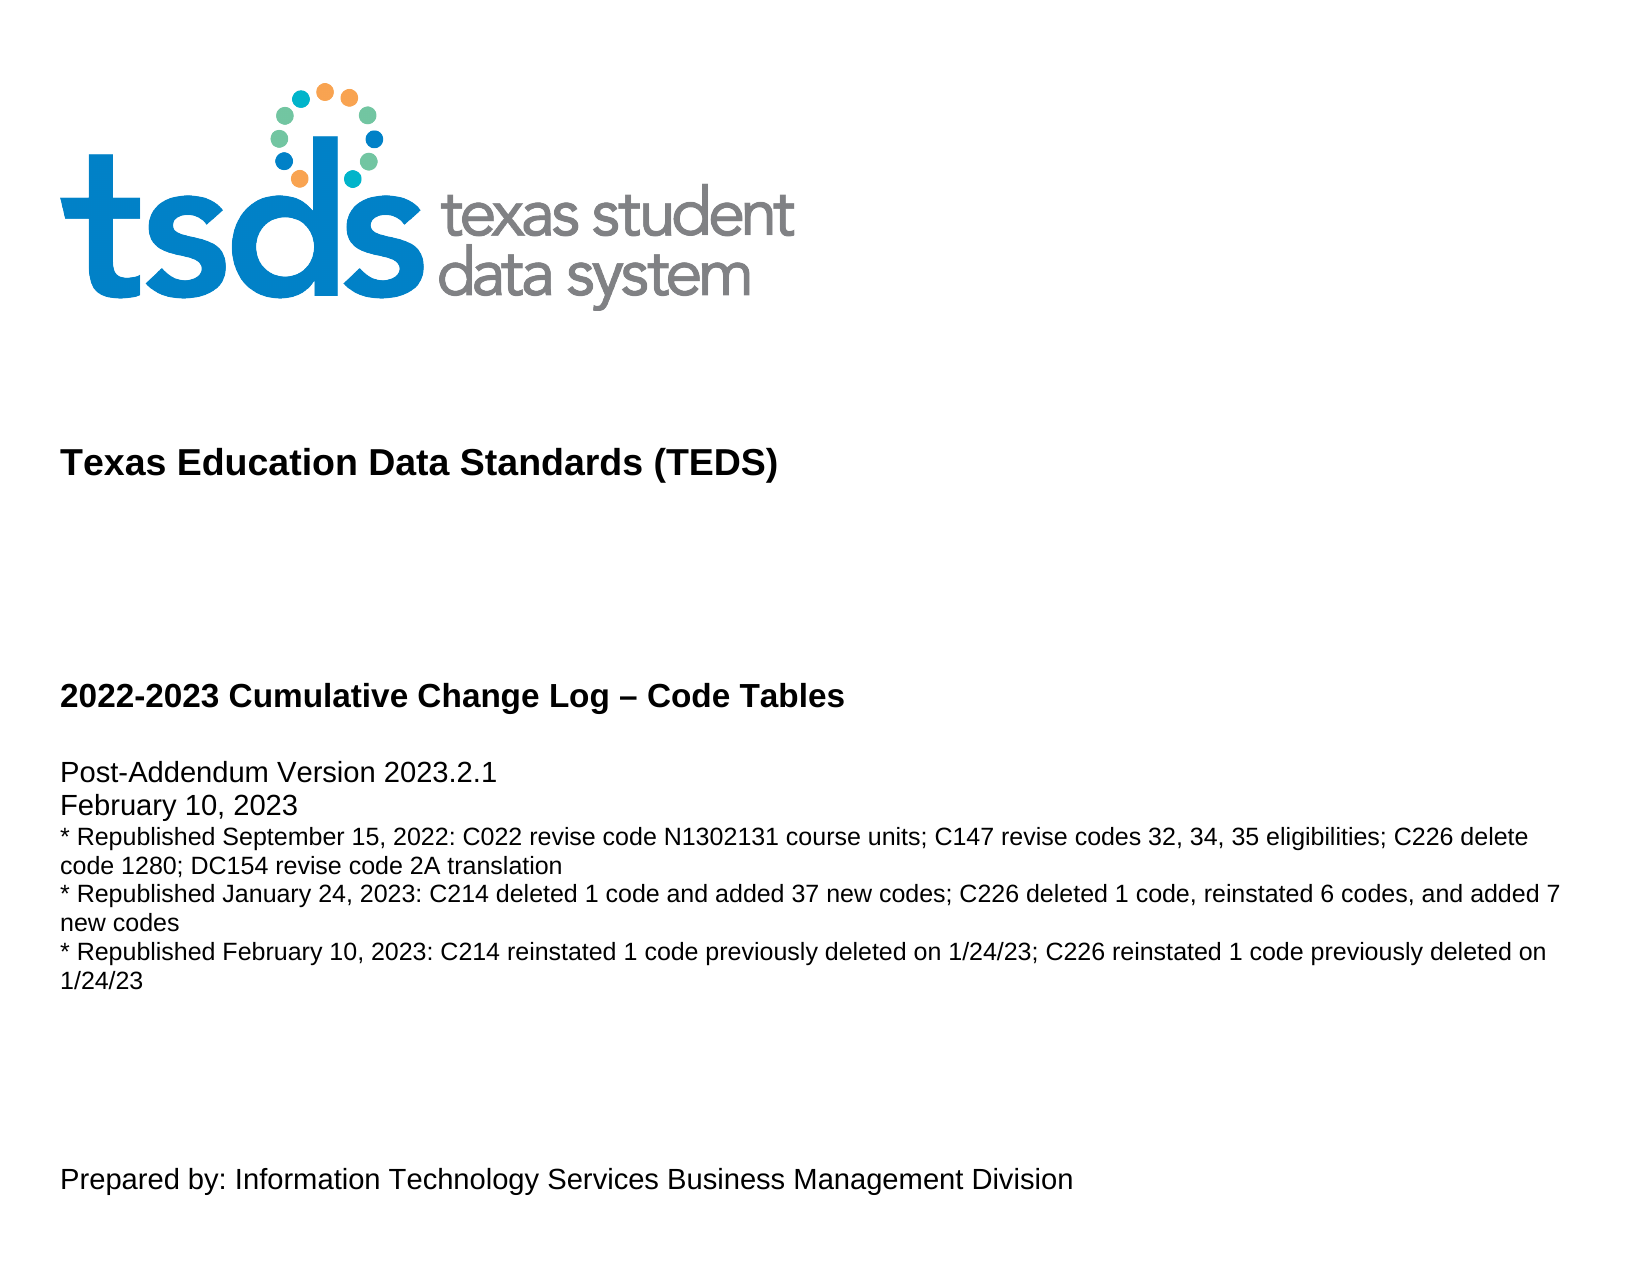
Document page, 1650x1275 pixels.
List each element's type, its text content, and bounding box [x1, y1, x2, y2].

text February 10, 2023 [60, 788, 1575, 822]
picture [60, 83, 795, 311]
text * Republished January 24, 2023: C214 deleted 1 code and added 37 new codes; C226 deleted 1 code, reinstated 6 codes, and added 7 new codes [60, 879, 1575, 937]
text 2022-2023 Cumulative Change Log – Code Tables [60, 676, 1575, 714]
text * Republished September 15, 2022: C022 revise code N1302131 course units; C147 revise codes 32, 34, 35 eligibilities; C226 delete code 1280; DC154 revise code 2A translation [60, 822, 1575, 879]
text Texas Education Data Standards (TEDS) [60, 440, 1575, 483]
text * Republished February 10, 2023: C214 reinstated 1 code previously deleted on 1/24/23; C226 reinstated 1 code previously deleted on 1/24/23 [60, 937, 1575, 994]
text Post-Addendum Version 2023.2.1 [60, 755, 1575, 788]
text Prepared by: Information Technology Services Business Management Division [60, 1162, 1575, 1196]
